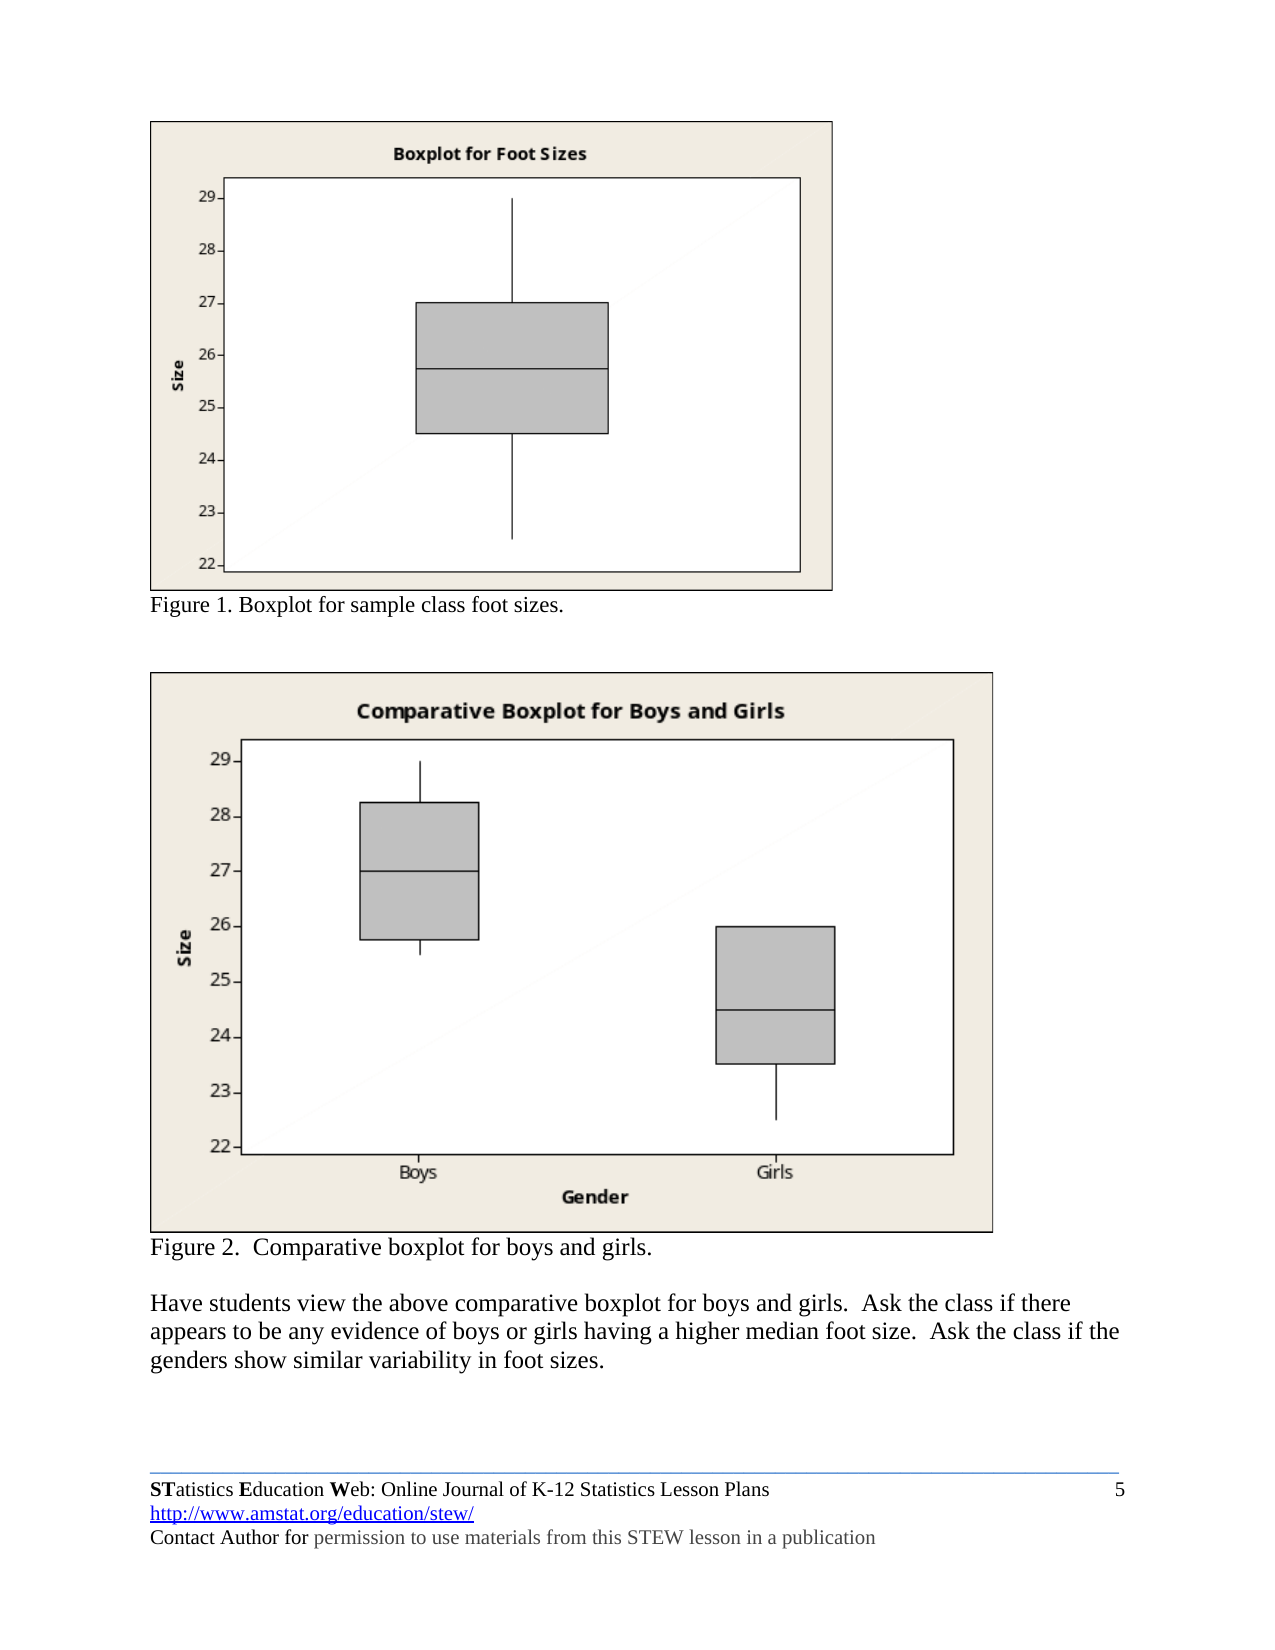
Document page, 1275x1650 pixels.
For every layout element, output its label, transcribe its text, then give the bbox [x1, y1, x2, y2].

list Figure 1. Boxplot for sample class foot sizes. [150, 591, 1125, 617]
text Figure 2. Comparative boxplot for boys and girls. [150, 1232, 1125, 1261]
text Have students view the above comparative boxplot for boys and girls. Ask the class if there appears to be any evidence of boys or girls having a higher median foot size. Ask the class if the genders show similar variability in foot sizes. [150, 1288, 1125, 1374]
